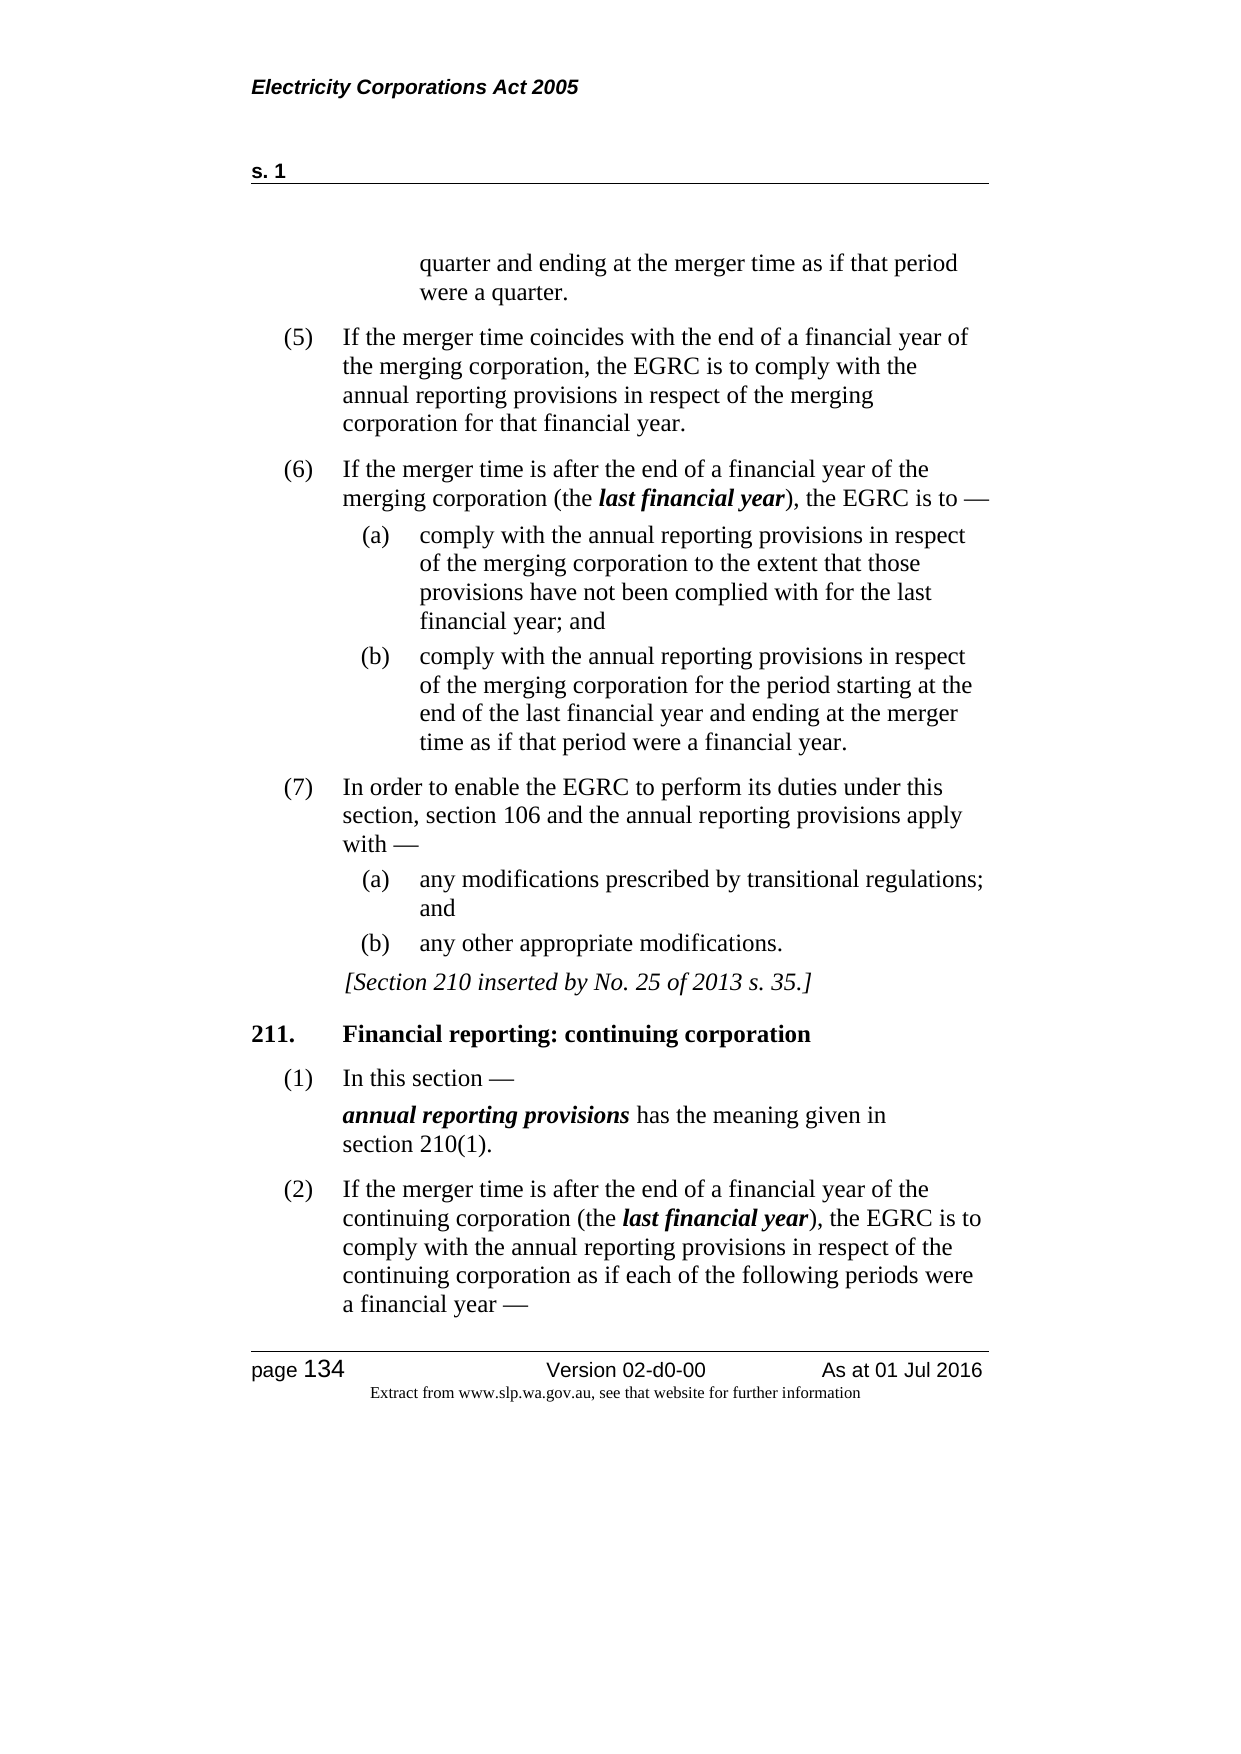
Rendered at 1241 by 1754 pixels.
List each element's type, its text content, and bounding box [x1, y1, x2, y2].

text (b) comply with the annual reporting provisions in respect of the merging corporation for the period starting at the end of the last financial year and ending at the merger time as if that period were a financial year. [251, 641, 989, 756]
text (5) If the merger time coincides with the end of a financial year of the merging corporation, the EGRC is to comply with the annual reporting provisions in respect of the merging corporation for that financial year. [251, 322, 989, 437]
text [251, 248, 989, 306]
text annual reporting provisions has the meaning given in section 210(1). [251, 1100, 989, 1158]
text (7) In order to enable the EGRC to perform its duties under this section, section 106 and the annual reporting provisions apply with — [251, 772, 989, 858]
text (2) If the merger time is after the end of a financial year of the continuing corporation (the last financial year), the EGRC is to comply with the annual reporting provisions in respect of the continuing corporation as if each of the following periods were a financial year — [251, 1174, 989, 1318]
text (1) In this section — [251, 1063, 989, 1092]
subtitle 211. Financial reporting: continuing corporation [251, 1019, 989, 1047]
text (a) comply with the annual reporting provisions in respect of the merging corporation to the extent that those provisions have not been complied with for the last financial year; and [251, 520, 989, 635]
text (a) any modifications prescribed by transitional regulations; and [251, 864, 989, 922]
text [Section 210 inserted by No. 25 of 2013 s. 35.] [251, 967, 989, 996]
text (6) If the merger time is after the end of a financial year of the merging corporation (the last financial year), the EGRC is to — [251, 454, 989, 511]
text (b) any other appropriate modifications. [251, 928, 989, 957]
